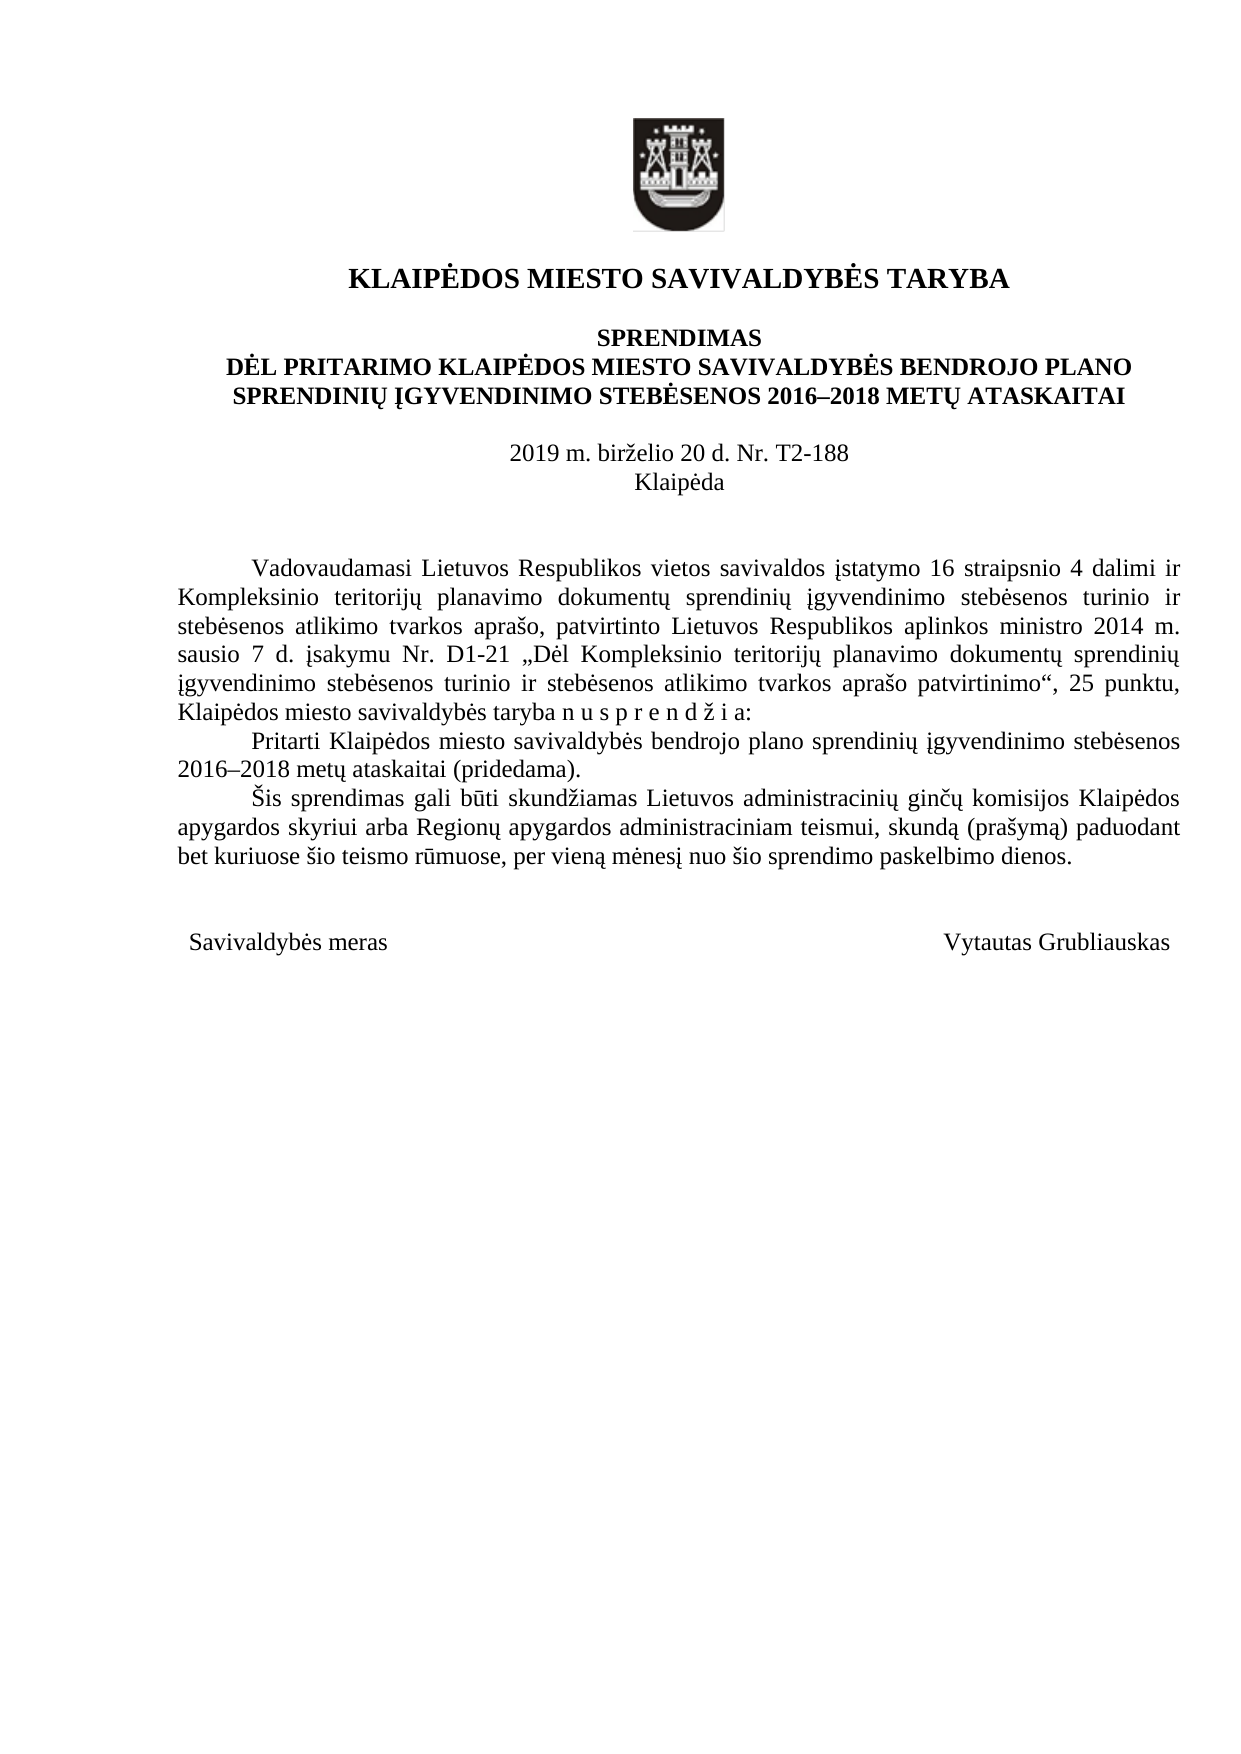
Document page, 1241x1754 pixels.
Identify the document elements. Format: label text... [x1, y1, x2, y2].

text SPRENDIMAS [177, 323, 1181, 352]
text Pritarti Klaipėdos miesto savivaldybės bendrojo plano sprendinių įgyvendinimo stebėsenos 2016–2018 metų ataskaitai (pridedama). [177, 726, 1181, 783]
text Vadovaudamasi Lietuvos Respublikos vietos savivaldos įstatymo 16 straipsnio 4 dalimi ir Kompleksinio teritorijų planavimo dokumentų sprendinių įgyvendinimo stebėsenos turinio ir stebėsenos atlikimo tvarkos aprašo, patvirtinto Lietuvos Respublikos aplinkos ministro 2014 m. sausio 7 d. įsakymu Nr. D1-21 „Dėl Kompleksinio teritorijų planavimo dokumentų sprendinių įgyvendinimo stebėsenos turinio ir stebėsenos atlikimo tvarkos aprašo patvirtinimo“, 25 punktu, Klaipėdos miesto savivaldybės taryba nusprendžia: [177, 553, 1181, 726]
table_header Vytautas Grubliauskas [808, 927, 1181, 956]
table_header Savivaldybės meras [177, 927, 808, 956]
text Šis sprendimas gali būti skundžiamas Lietuvos administracinių ginčų komisijos Klaipėdos apygardos skyriui arba Regionų apygardos administraciniam teismui, skundą (prašymą) paduodant bet kuriuose šio teismo rūmuose, per vieną mėnesį nuo šio sprendimo paskelbimo dienos. [177, 783, 1181, 869]
text DĖL PRITARIMO KLAIPĖDOS MIESTO SAVIVALDYBĖS BENDROJO PLANO SPRENDINIŲ ĮGYVENDINIMO STEBĖSENOS 2016–2018 METŲ ATASKAITAI [177, 352, 1181, 409]
text Klaipėda [177, 467, 1181, 496]
text KLAIPĖDOS MIESTO SAVIVALDYBĖS TARYBA [177, 261, 1181, 294]
text 2019 m. birželio 20 d. Nr. T2-188 [177, 438, 1181, 467]
picture [633, 118, 726, 233]
